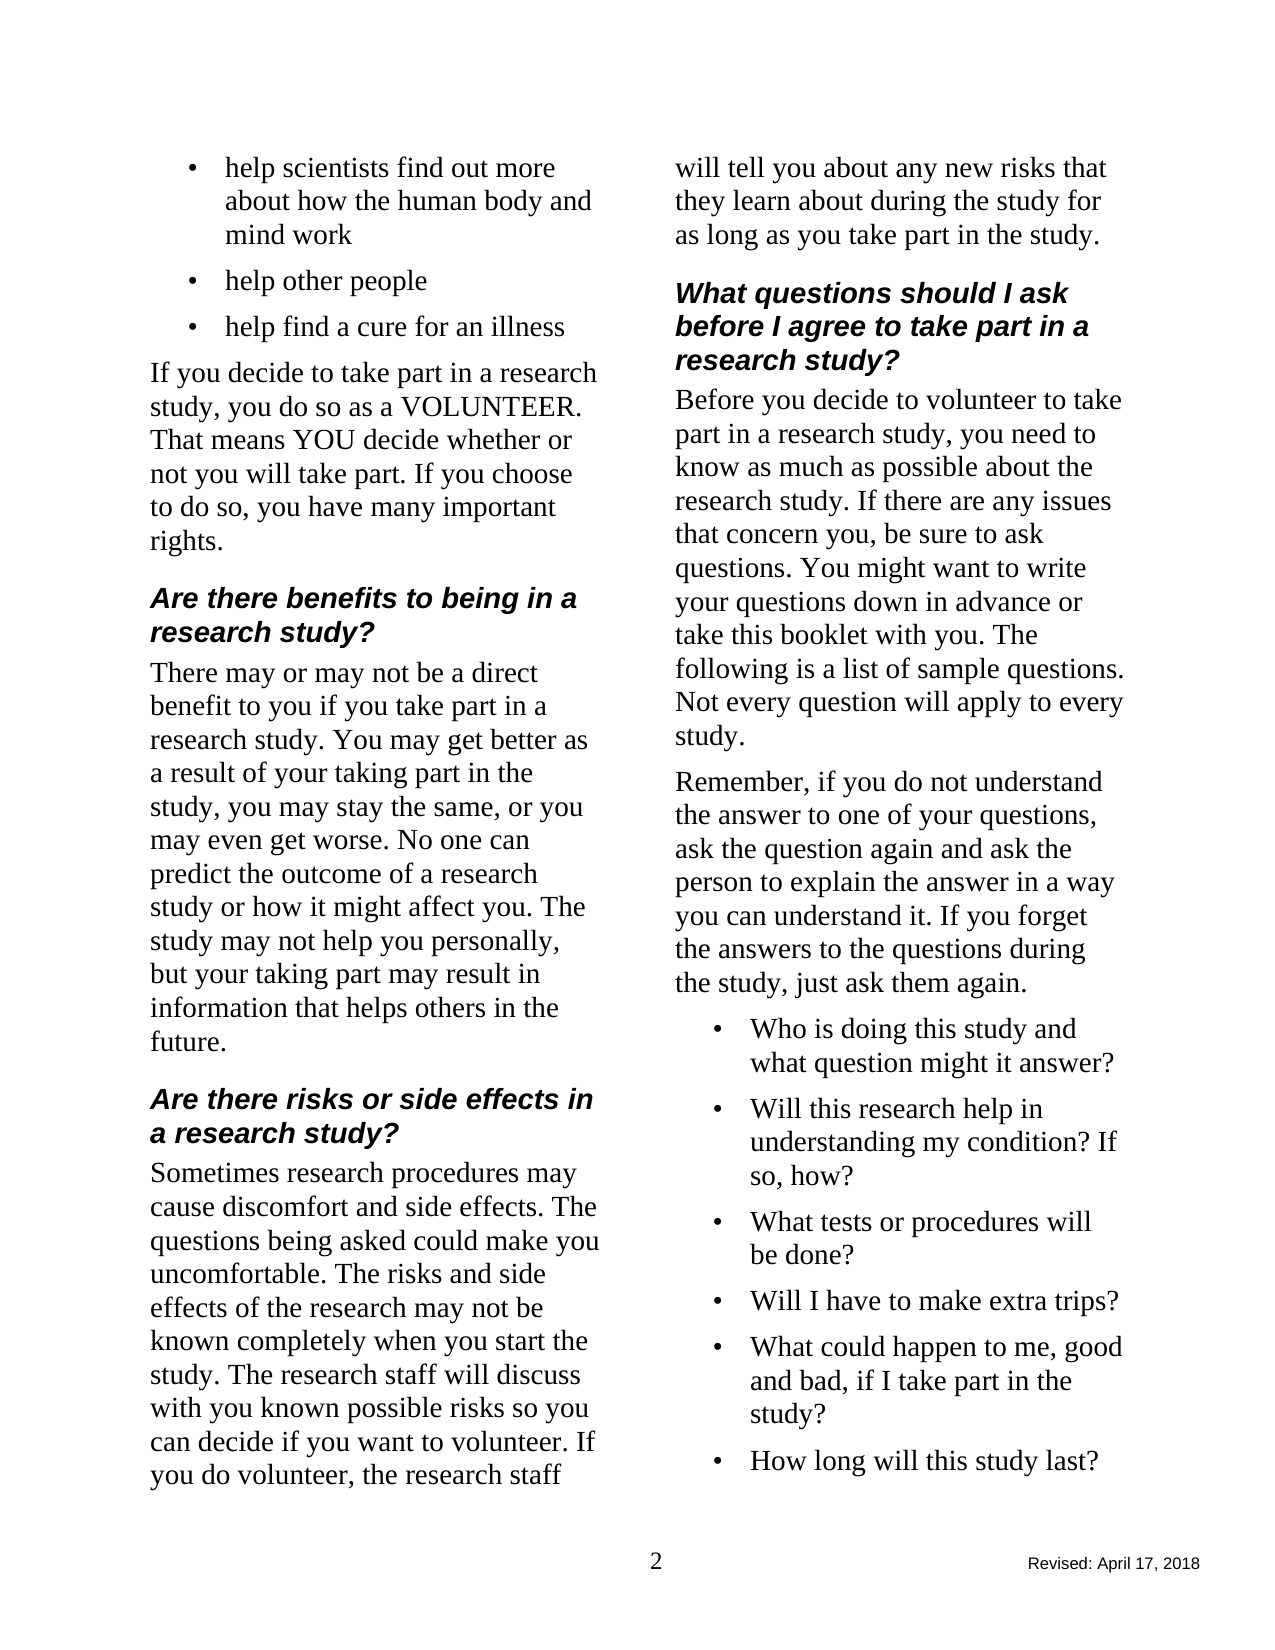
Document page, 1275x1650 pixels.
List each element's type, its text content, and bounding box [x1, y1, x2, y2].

text If you decide to take part in a research study, you do so as a VOLUNTEER. That means YOU decide whether or not you will take part. If you choose to do so, you have many important rights. [150, 355, 600, 556]
subtitle What questions should I ask before I agree to take part in a research study? [675, 276, 1125, 376]
text Before you decide to volunteer to take part in a research study, you need to know as much as possible about the research study. If there are any issues that concern you, be sure to ask questions. You might want to write your questions down in advance or take this booklet with you. The following is a list of sample questions. Not every question will apply to every study. [675, 382, 1125, 751]
text Sometimes research procedures may cause discomfort and side effects. The questions being asked could make you uncomfortable. The risks and side effects of the research may not be known completely when you start the study. The research staff will discuss with you known possible risks so you can decide if you want to volunteer. If you do volunteer, the research staff will tell you about any new risks that they learn about during the study for as long as you take part in the study. [675, 150, 1125, 251]
list How long will this study last? [712, 1443, 1125, 1476]
list help find a cure for an illness [187, 309, 600, 343]
list Will I have to make extra trips? [712, 1283, 1125, 1317]
text There may or may not be a direct benefit to you if you take part in a research study. You may get better as a result of your taking part in the study, you may stay the same, or you may even get worse. No one can predict the outcome of a research study or how it might affect you. The study may not help you personally, but your taking part may result in information that helps others in the future. [150, 655, 600, 1057]
text Sometimes research procedures may cause discomfort and side effects. The questions being asked could make you uncomfortable. The risks and side effects of the research may not be known completely when you start the study. The research staff will discuss with you known possible risks so you can decide if you want to volunteer. If you do volunteer, the research staff will tell you about any new risks that they learn about during the study for as long as you take part in the study. [150, 1156, 600, 1491]
list What tests or procedures will be done? [712, 1204, 1125, 1271]
list Will this research help in understanding my condition? If so, how? [712, 1091, 1125, 1191]
list What could happen to me, good and bad, if I take part in the study? [712, 1329, 1125, 1430]
text Remember, if you do not understand the answer to one of your questions, ask the question again and ask the person to explain the answer in a way you can understand it. If you forget the answers to the questions during the study, just ask them again. [675, 764, 1125, 999]
subtitle Are there risks or side effects in a research study? [150, 1082, 600, 1149]
subtitle Are there benefits to being in a research study? [150, 581, 600, 648]
list help other people [187, 263, 600, 297]
list Who is doing this study and what question might it answer? [712, 1011, 1125, 1078]
list help scientists find out more about how the human body and mind work [187, 150, 600, 251]
